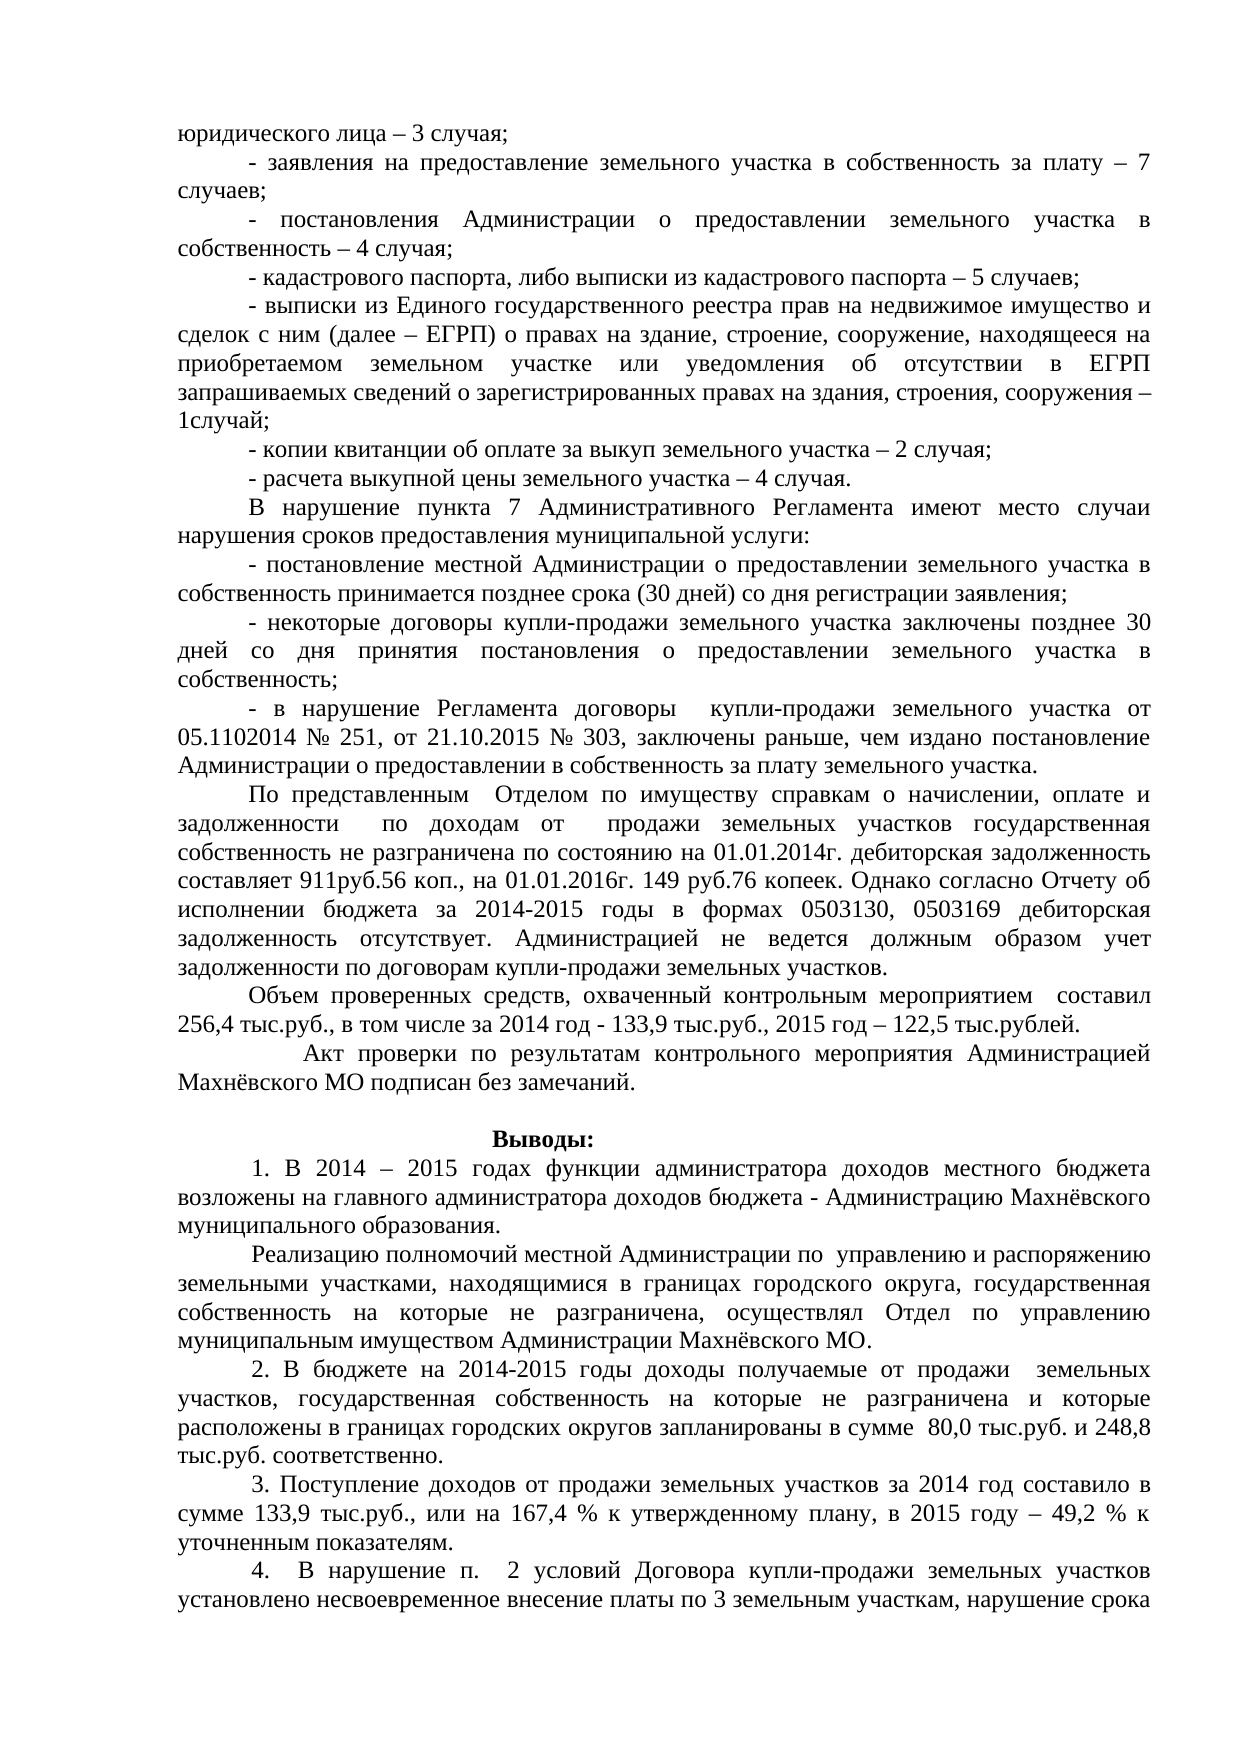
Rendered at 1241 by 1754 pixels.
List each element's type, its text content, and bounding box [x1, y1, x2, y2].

text - кадастрового паспорта, либо выписки из кадастрового паспорта – 5 случаев; [177, 262, 1152, 291]
text - в нарушение Регламента договоры купли-продажи земельного участка от 05.1102014 № 251, от 21.10.2015 № 303, заключены раньше, чем издано постановление Администрации о предоставлении в собственность за плату земельного участка. [177, 693, 1152, 779]
text - заявления на предоставление земельного участка в собственность за плату – 7 случаев; [177, 147, 1152, 204]
text 1. В 2014 – 2015 годах функции администратора доходов местного бюджета возложены на главного администратора доходов бюджета - Администрацию Махнёвского муниципального образования. [177, 1153, 1152, 1239]
text - копии квитанции об оплате за выкуп земельного участка – 2 случая; [177, 434, 1152, 463]
text Выводы: [177, 1124, 1152, 1153]
text Акт проверки по результатам контрольного мероприятия Администрацией Махнёвского МО подписан без замечаний. [177, 1038, 1152, 1096]
text Объем проверенных средств, охваченный контрольным мероприятием составил 256,4 тыс.руб., в том числе за 2014 год - 133,9 тыс.руб., 2015 год – 122,5 тыс.рублей. [177, 981, 1152, 1038]
text По представленным Отделом по имуществу справкам о начислении, оплате и задолженности по доходам от продажи земельных участков государственная собственность не разграничена по состоянию на 01.01.2014г. дебиторская задолженность составляет 911руб.56 коп., на 01.01.2016г. 149 руб.76 копеек. Однако согласно Отчету об исполнении бюджета за 2014-2015 годы в формах 0503130, 0503169 дебиторская задолженность отсутствует. Администрацией не ведется должным образом учет задолженности по договорам купли-продажи земельных участков. [177, 779, 1152, 981]
text - некоторые договоры купли-продажи земельного участка заключены позднее 30 дней со дня принятия постановления о предоставлении земельного участка в собственность; [177, 607, 1152, 693]
text - расчета выкупной цены земельного участка – 4 случая. [177, 463, 1152, 492]
text 3. Поступление доходов от продажи земельных участков за 2014 год составило в сумме 133,9 тыс.руб., или на 167,4 % к утвержденному плану, в 2015 году – 49,2 % к уточненным показателям. [177, 1469, 1152, 1556]
text - постановление местной Администрации о предоставлении земельного участка в собственность принимается позднее срока (30 дней) со дня регистрации заявления; [177, 549, 1152, 607]
text Реализацию полномочий местной Администрации по управлению и распоряжению земельными участками, находящимися в границах городского округа, государственная собственность на которые не разграничена, осуществлял Отдел по управлению муниципальным имуществом Администрации Махнёвского МО. [177, 1239, 1152, 1354]
text 2. В бюджете на 2014-2015 годы доходы получаемые от продажи земельных участков, государственная собственность на которые не разграничена и которые расположены в границах городских округов запланированы в сумме 80,0 тыс.руб. и 248,8 тыс.руб. соответственно. [177, 1354, 1152, 1469]
text - постановления Администрации о предоставлении земельного участка в собственность – 4 случая; [177, 204, 1152, 262]
text - выписки из Единого государственного реестра прав на недвижимое имущество и сделок с ним (далее – ЕГРП) о правах на здание, строение, сооружение, находящееся на приобретаемом земельном участке или уведомления об отсутствии в ЕГРП запрашиваемых сведений о зарегистрированных правах на здания, строения, сооружения – 1случай; [177, 291, 1152, 434]
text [177, 1556, 1152, 1613]
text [177, 118, 1152, 147]
text В нарушение пункта 7 Административного Регламента имеют место случаи нарушения сроков предоставления муниципальной услуги: [177, 492, 1152, 549]
